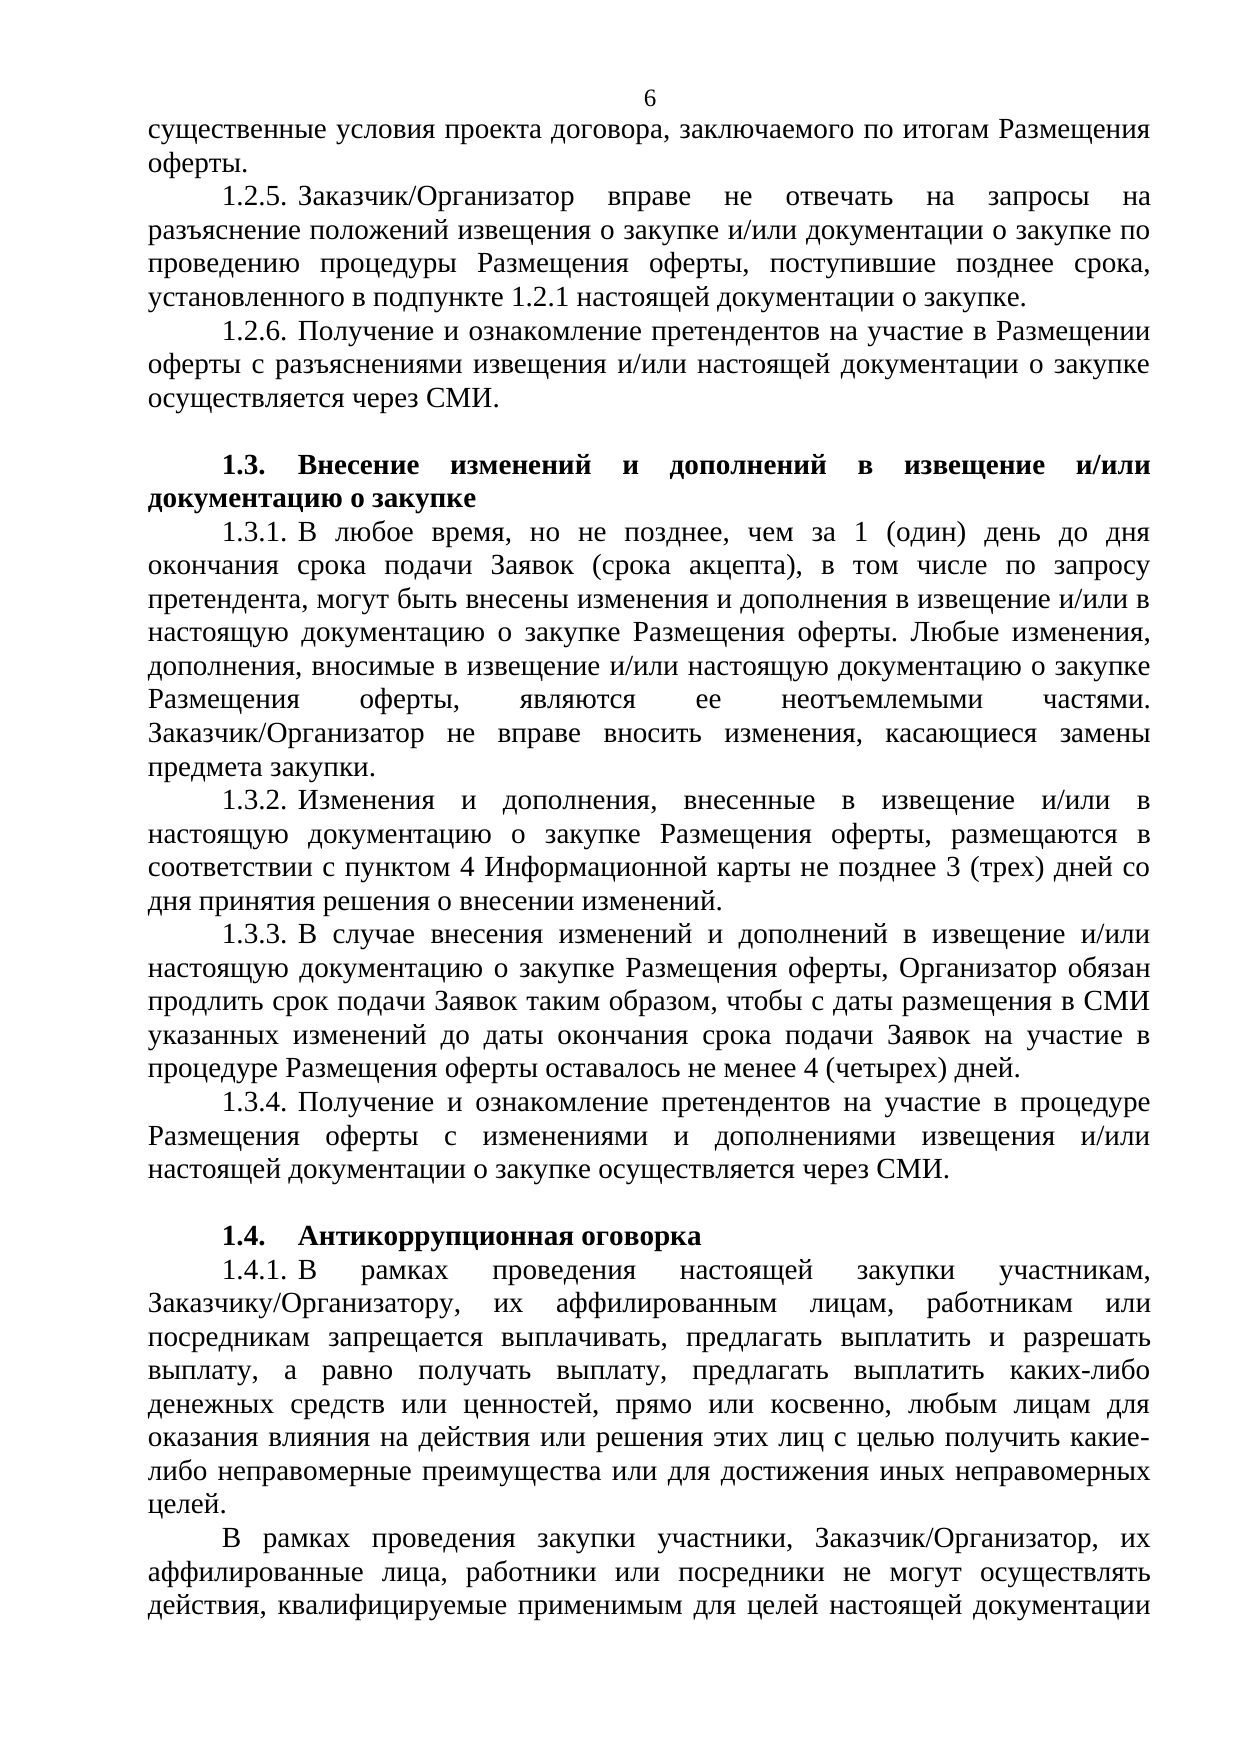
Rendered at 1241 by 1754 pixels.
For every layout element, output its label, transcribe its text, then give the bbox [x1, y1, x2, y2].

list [148, 111, 1152, 178]
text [148, 1520, 1152, 1621]
list Получение и ознакомление претендентов на участие в Размещении оферты с разъяснениями извещения и/или настоящей документации о закупке осуществляется через СМИ. [148, 313, 1152, 413]
list Изменения и дополнения, внесенные в извещение и/или в настоящую документацию о закупке Размещения оферты, размещаются в соответствии с пунктом 4 Информационной карты не позднее 3 (трех) дней со дня принятия решения о внесении изменений. [148, 782, 1152, 916]
list Получение и ознакомление претендентов на участие в процедуре Размещения оферты с изменениями и дополнениями извещения и/или настоящей документации о закупке осуществляется через СМИ. [148, 1084, 1152, 1185]
list В любое время, но не позднее, чем за 1 (один) день до дня окончания срока подачи Заявок (срока акцепта), в том числе по запросу претендента, могут быть внесены изменения и дополнения в извещение и/или в настоящую документацию о закупке Размещения оферты. Любые изменения, дополнения, вносимые в извещение и/или настоящую документацию о закупке Размещения оферты, являются ее неотъемлемыми частями. Заказчик/Организатор не вправе вносить изменения, касающиеся замены предмета закупки. [148, 514, 1152, 782]
list В случае внесения изменений и дополнений в извещение и/или настоящую документацию о закупке Размещения оферты, Организатор обязан продлить срок подачи Заявок таким образом, чтобы с даты размещения в СМИ указанных изменений до даты окончания срока подачи Заявок на участие в процедуре Размещения оферты оставалось не менее 4 (четырех) дней. [148, 916, 1152, 1084]
list В рамках проведения настоящей закупки участникам, Заказчику/Организатору, их аффилированным лицам, работникам или посредникам запрещается выплачивать, предлагать выплатить и разрешать выплату, а равно получать выплату, предлагать выплатить каких-либо денежных средств или ценностей, прямо или косвенно, любым лицам для оказания влияния на действия или решения этих лиц с целью получить какие-либо неправомерные преимущества или для достижения иных неправомерных целей. [148, 1252, 1152, 1520]
list Заказчик/Организатор вправе не отвечать на запросы на разъяснение положений извещения о закупке и/или документации о закупке по проведению процедуры Размещения оферты, поступившие позднее срока, установленного в подпункте 1.2.1 настоящей документации о закупке. [148, 178, 1152, 313]
list Внесение изменений и дополнений в извещение и/или документацию о закупке [148, 447, 1152, 514]
list Антикоррупционная оговорка [148, 1218, 1152, 1252]
